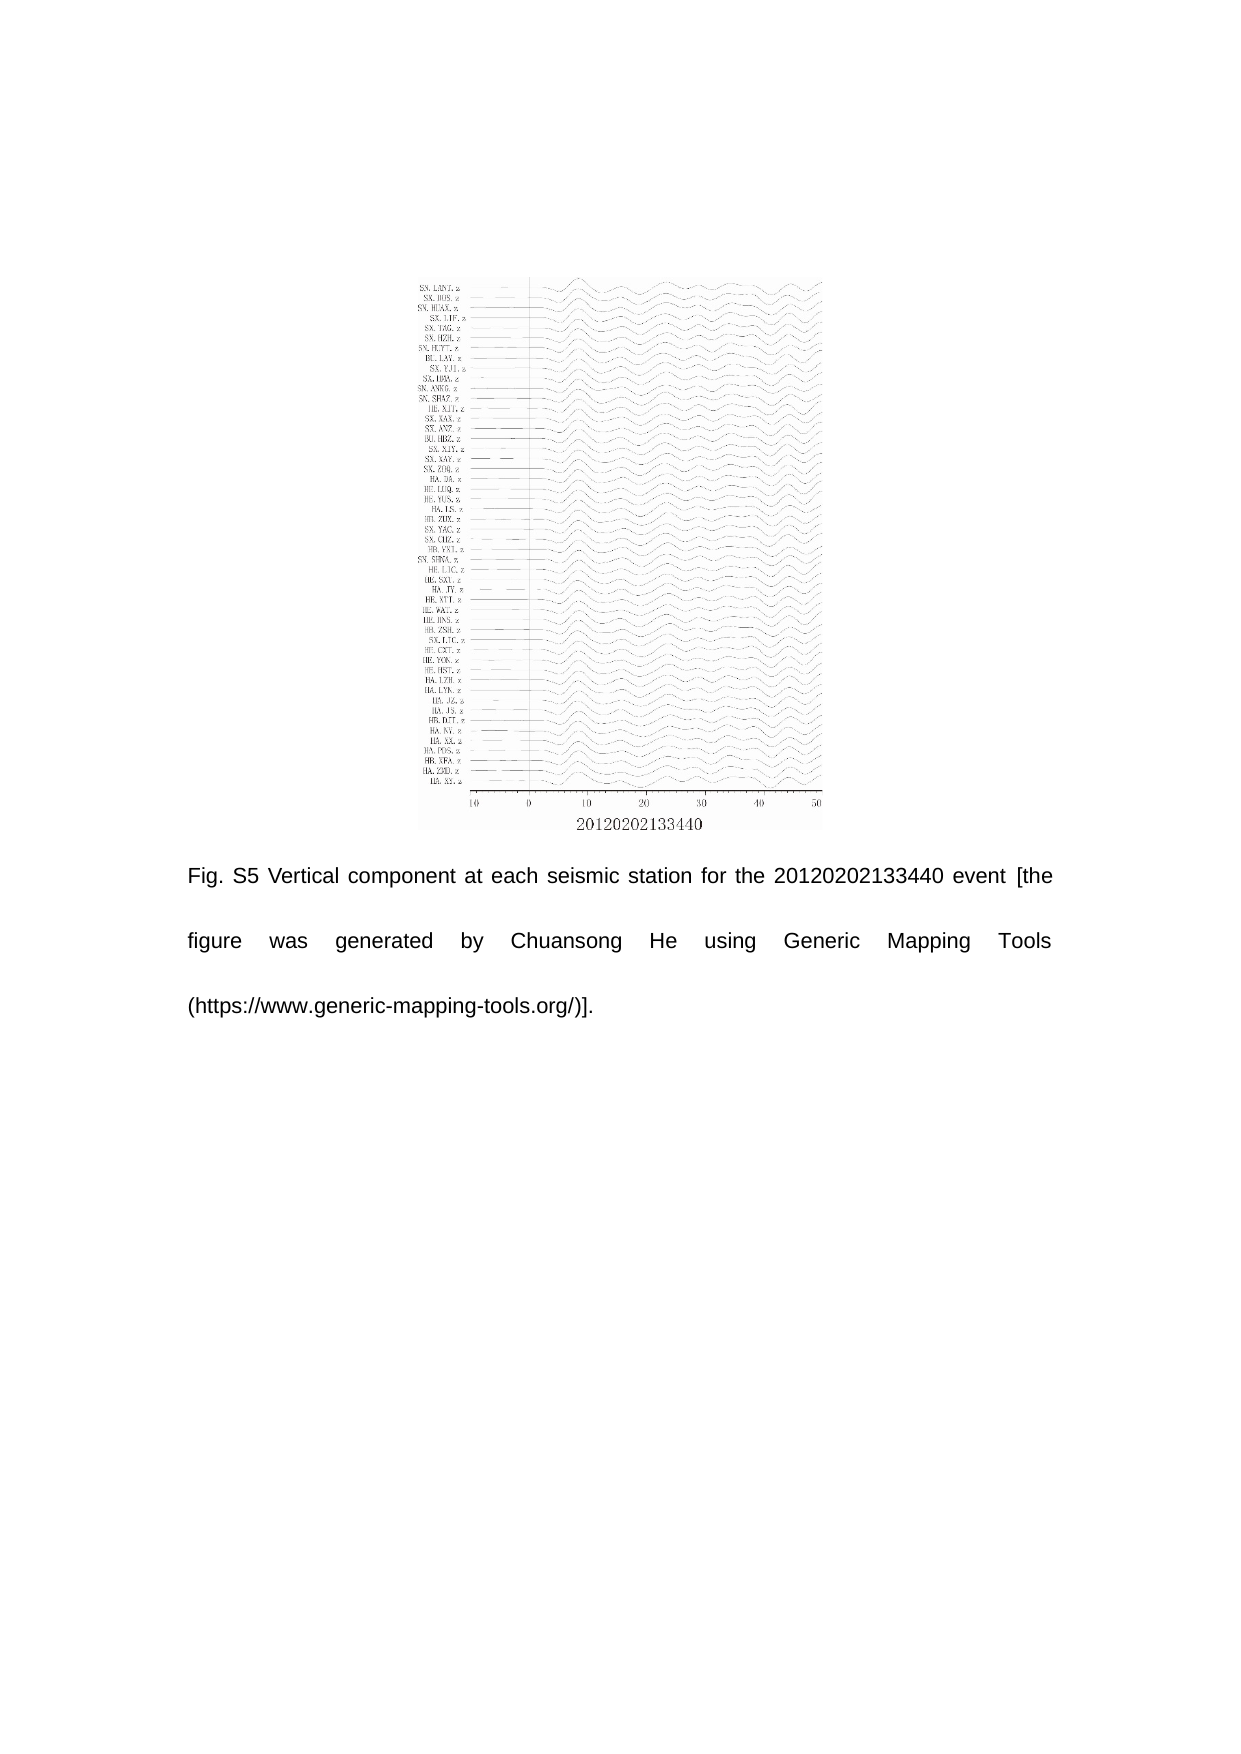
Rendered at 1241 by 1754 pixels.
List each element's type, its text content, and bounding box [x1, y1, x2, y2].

text Fig. S5 Vertical component at each seismic station for the 20120202133440 event [the figure was generated by Chuansong He using Generic Mapping Tools (https://www.generic-mapping-tools.org/)]. [187, 860, 1053, 1022]
picture [417, 277, 823, 830]
